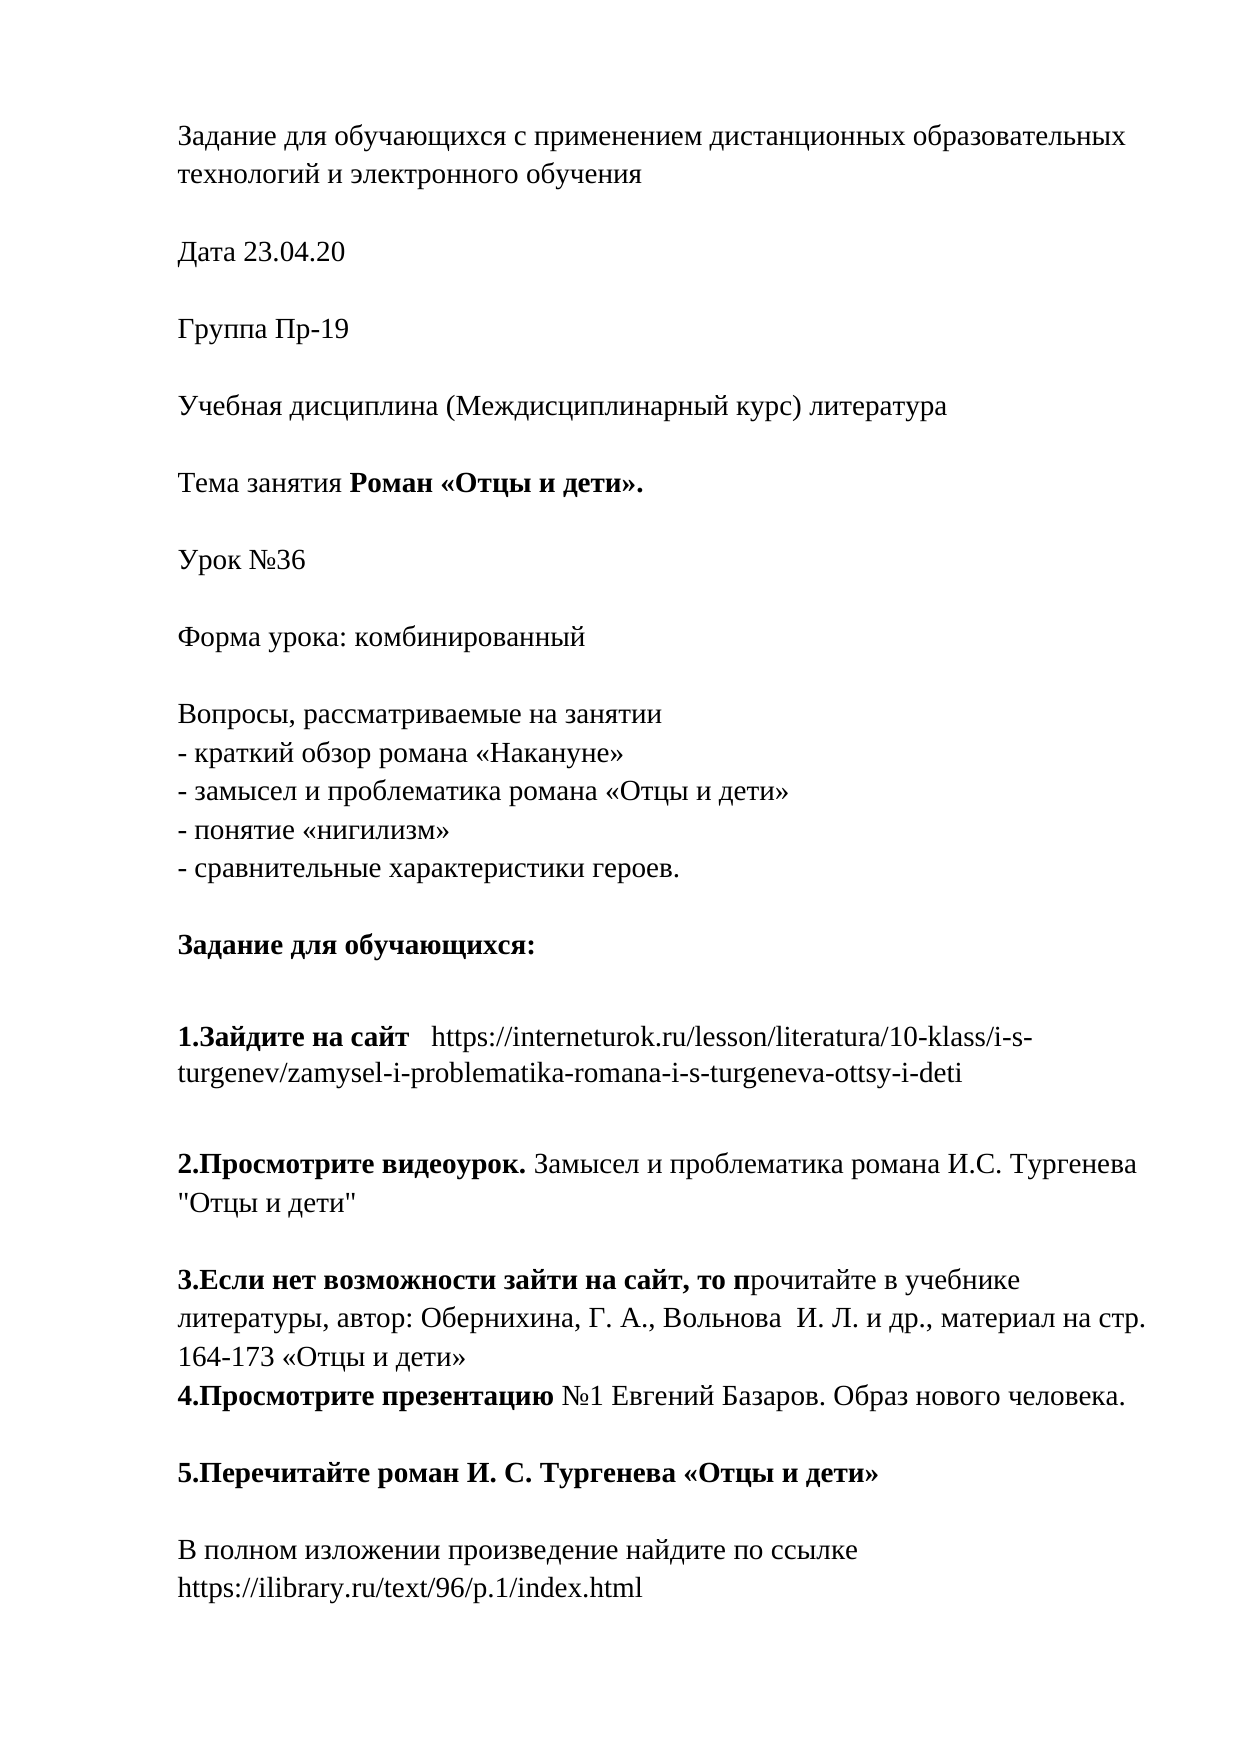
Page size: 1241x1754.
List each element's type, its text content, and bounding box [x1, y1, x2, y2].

text Задание для обучающихся: [177, 927, 1152, 961]
text Задание для обучающихся с применением дистанционных образовательных технологий и электронного обучения [177, 118, 1152, 190]
text 5.Перечитайте роман И. С. Тургенева «Отцы и дети» [177, 1455, 1152, 1488]
text Тема занятия Роман «Отцы и дети». [177, 465, 1152, 498]
text 3.Если нет возможности зайти на сайт, то прочитайте в учебнике литературы, автор: Обернихина, Г. А., Вольнова И. Л. и др., материал на стр. 164-173 «Отцы и дети» [177, 1262, 1152, 1373]
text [177, 1532, 1152, 1604]
text - понятие «нигилизм» [177, 812, 1152, 845]
text Урок №36 [177, 542, 1152, 576]
text - замысел и проблематика романа «Отцы и дети» [177, 773, 1152, 807]
text 4.Просмотрите презентацию №1 Евгений Базаров. Образ нового человека. [177, 1378, 1152, 1411]
text 1.Зайдите на сайт https://interneturok.ru/lesson/literatura/10-klass/i-s-turgenev/zamysel-i-problematika-romana-i-s-turgeneva-ottsy-i-deti [177, 1019, 1152, 1088]
text - краткий обзор романа «Накануне» [177, 735, 1152, 768]
text Дата 23.04.20 [177, 234, 1152, 267]
text - сравнительные характеристики героев. [177, 850, 1152, 884]
text Группа Пр-19 [177, 311, 1152, 344]
text Вопросы, рассматриваемые на занятии [177, 696, 1152, 730]
text Учебная дисциплина (Междисциплинарный курс) литература [177, 388, 1152, 421]
text 2.Просмотрите видеоурок. Замысел и проблематика романа И.С. Тургенева "Отцы и дети" [177, 1146, 1152, 1218]
text Форма урока: комбинированный [177, 619, 1152, 653]
